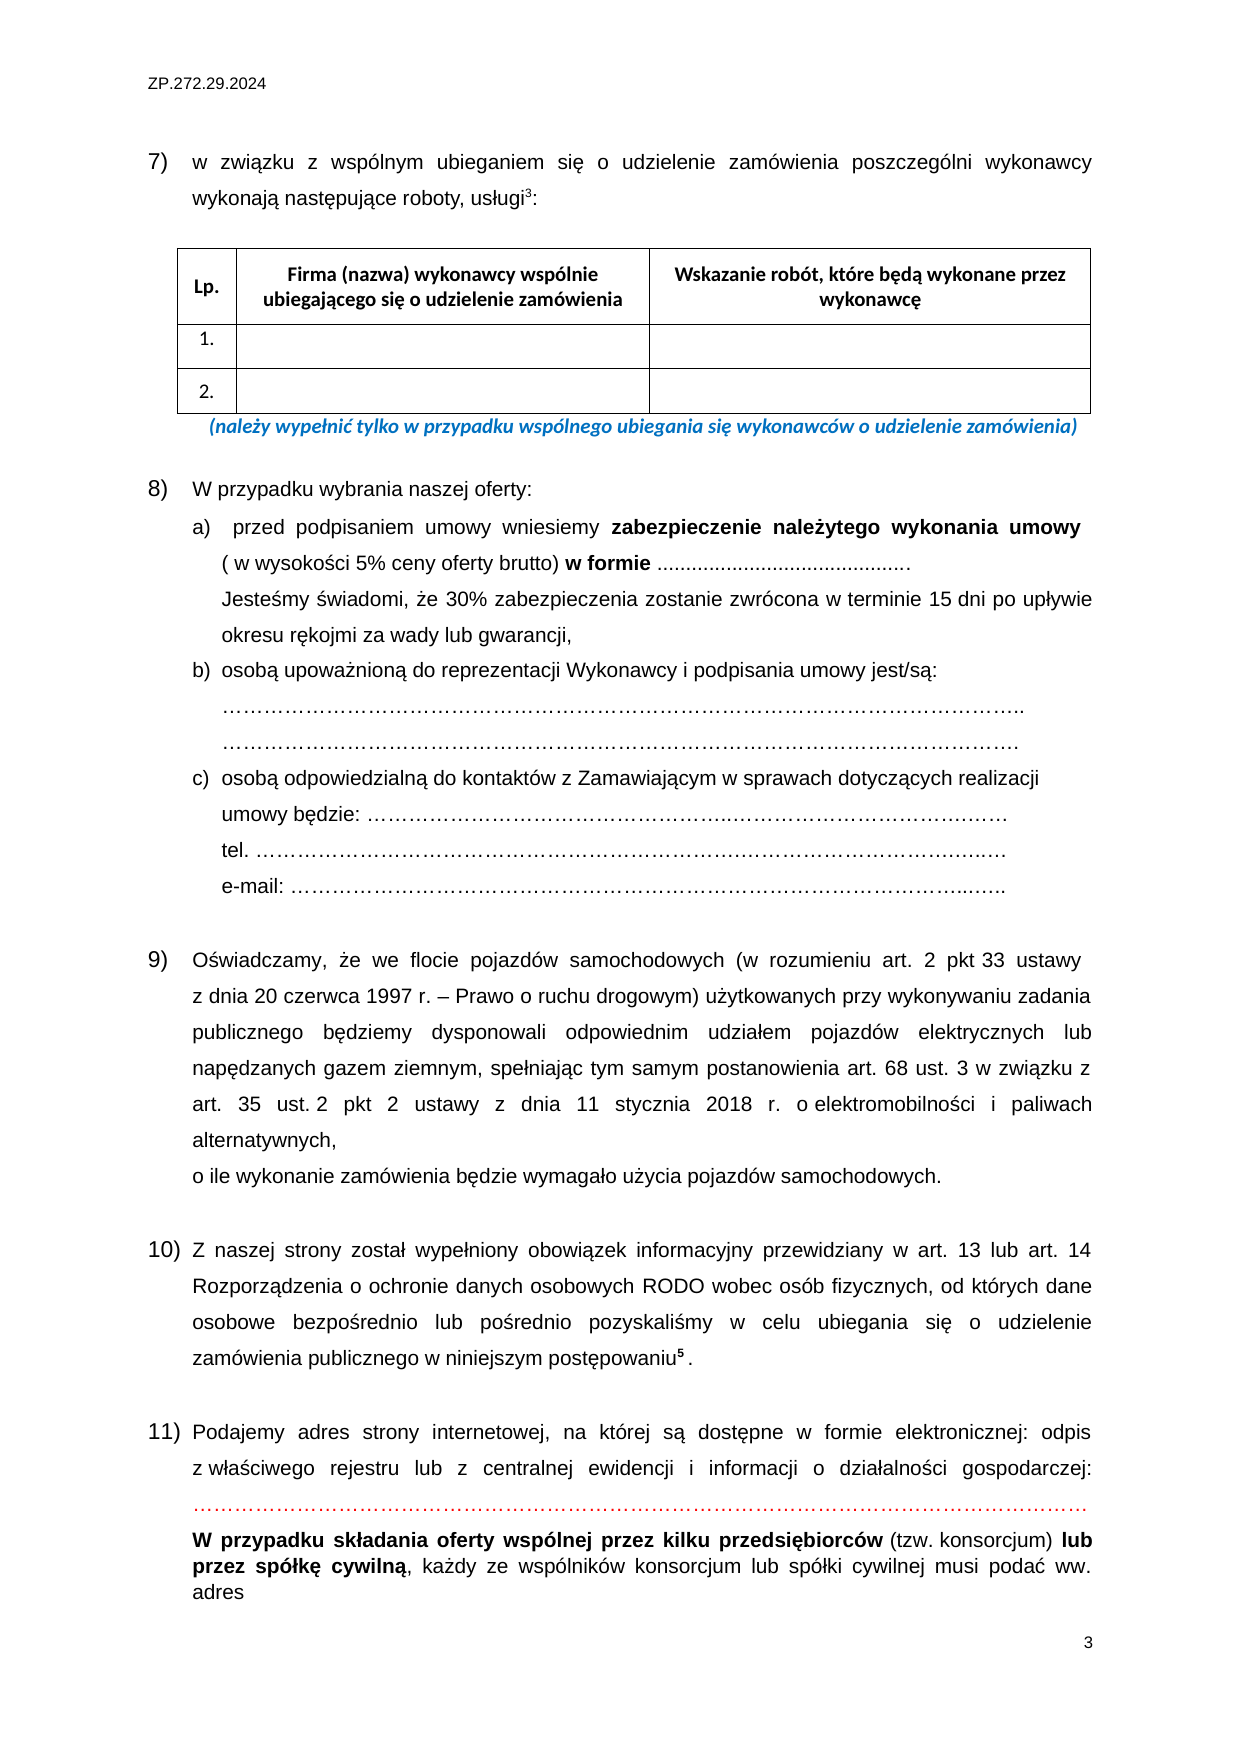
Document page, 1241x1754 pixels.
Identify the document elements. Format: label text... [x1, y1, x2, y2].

text umowy będzie: ……………………………………………..…………………………….…… tel. …………………………………………………………….………………………….…..… e-mail: ……………………………………………………………………………………...….. [221, 802, 1093, 898]
list w związku z wspólnym ubieganiem się o udzielenie zamówienia poszczególni wykonawcy wykonają następujące roboty, usługi3: [148, 148, 1093, 210]
list przed podpisaniem umowy wniesiemy zabezpieczenie należytego wykonania umowy ( w wysokości 5% ceny oferty brutto) w formie . [192, 514, 1093, 574]
table_cell [237, 369, 649, 413]
text Jesteśmy świadomi, że 30% zabezpieczenia zostanie zwrócona w terminie 15 dni po upływie okresu rękojmi za wady lub gwarancji, [221, 586, 1093, 646]
list Oświadczamy, że we flocie pojazdów samochodowych (w rozumieniu art. 2 pkt 33 ustawy z dnia 20 czerwca 1997 r. – Prawo o ruchu drogowym) użytkowanych przy wykonywaniu zadania publicznego będziemy dysponowali odpowiednim udziałem pojazdów elektrycznych lub napędzanych gazem ziemnym, spełniając tym samym postanowienia art. 68 ust. 3 w związku z art. 35 ust. 2 pkt 2 ustawy z dnia 11 stycznia 2018 r. o elektromobilności i paliwach alternatywnych, o ile wykonanie zamówienia będzie wymagało użycia pojazdów samochodowych. [148, 946, 1093, 1188]
table_cell [650, 325, 1090, 368]
list …………………………………………………………………………………………………….. [221, 694, 1093, 718]
table_cell [237, 325, 649, 368]
table_header Lp. [178, 249, 236, 324]
table_header Wskazanie robót, które będą wykonane przez wykonawcę [650, 249, 1090, 324]
text (należy wypełnić tylko w przypadku wspólnego ubiegania się wykonawców o udzielenie zamówienia) [185, 414, 1087, 439]
table_cell 2. [178, 369, 236, 413]
text W przypadku składania oferty wspólnej przez kilku przedsiębiorców (tzw. konsorcjum) lub przez spółkę cywilną, każdy ze wspólników konsorcjum lub spółki cywilnej musi podać ww. adres [192, 1528, 1093, 1604]
list Z naszej strony został wypełniony obowiązek informacyjny przewidziany w art. 13 lub art. 14 Rozporządzenia o ochronie danych osobowych RODO wobec osób fizycznych, od których dane osobowe bezpośrednio lub pośrednio pozyskaliśmy w celu ubiegania się o udzielenie zamówienia publicznego w niniejszym postępowaniu5 . [148, 1236, 1093, 1370]
list ……………………………………………………………………………………………………. [221, 730, 1093, 754]
table_cell 1. [178, 325, 236, 368]
list osobą odpowiedzialną do kontaktów z Zamawiającym w sprawach dotyczących realizacji [192, 766, 1093, 790]
list osobą upoważnioną do reprezentacji Wykonawcy i podpisania umowy jest/są: [192, 658, 1093, 682]
list Podajemy adres strony internetowej, na której są dostępne w formie elektronicznej: odpis z właściwego rejestru lub z centralnej ewidencji i informacji o działalności gospodarczej: ………………………………………………………………………………………………………………… [148, 1418, 1093, 1516]
list W przypadku wybrania naszej oferty: [148, 475, 1093, 501]
table_cell [650, 369, 1090, 413]
table_header Firma (nazwa) wykonawcy wspólnie ubiegającego się o udzielenie zamówienia [237, 249, 649, 324]
